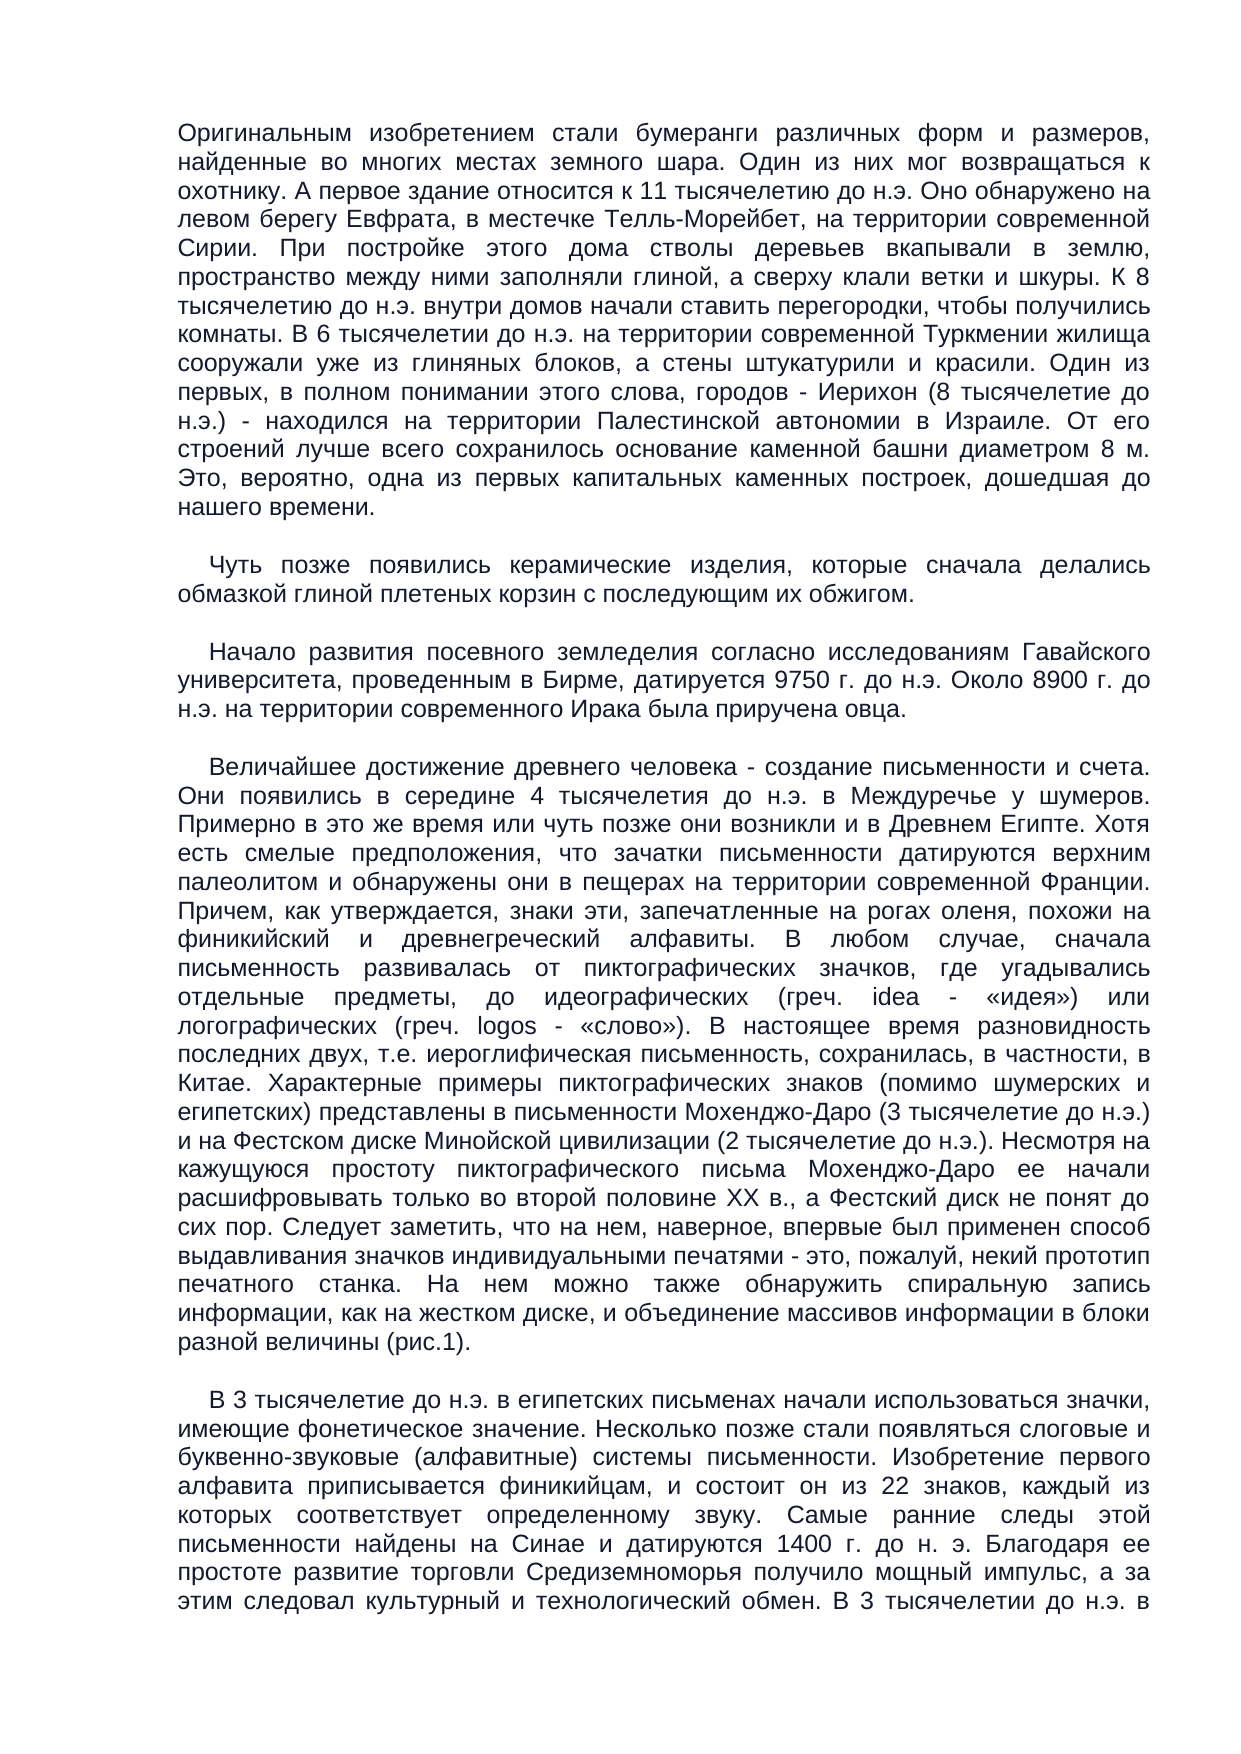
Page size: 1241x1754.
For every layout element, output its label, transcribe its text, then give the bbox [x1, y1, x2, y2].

text Начало развития посевного земледелия согласно исследованиям Гавайского университета, проведенным в Бирме, датируется 9750 г. до н.э. Около 8900 г. до н.э. на территории современного Ирака была приручена овца. [177, 636, 1152, 723]
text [177, 118, 1152, 521]
text Величайшее достижение древнего человека - создание письменности и счета. Они появились в середине 4 тысячелетия до н.э. в Междуречье у шумеров. Примерно в это же время или чуть позже они возникли и в Древнем Египте. Хотя есть смелые предположения, что зачатки письменности датируются верхним палеолитом и обнаружены они в пещерах на территории современной Франции. Причем, как утверждается, знаки эти, запечатленные на рогах оленя, похожи на финикийский и древнегреческий алфавиты. В любом случае, сначала письменность развивалась от пиктографических значков, где угадывались отдельные предметы, до идеографических (греч. idea - «идея») или логографических (греч. logos - «слово»). В настоящее время разновидность последних двух, т.е. иероглифическая письменность, сохранилась, в частности, в Китае. Характерные примеры пиктографических знаков (помимо шумерских и египетских) представлены в письменности Мохенджо-Даро (3 тысячелетие до н.э.) и на Фестском диске Минойской цивилизации (2 тысячелетие до н.э.). Несмотря на кажущуюся простоту пиктографического письма Мохенджо-Даро ее начали расшифровывать только во второй половине ХХ в., а Фестский диск не понят до сих пор. Следует заметить, что на нем, наверное, впервые был применен способ выдавливания значков индивидуальными печатями - это, пожалуй, некий прототип печатного станка. На нем можно также обнаружить спиральную запись информации, как на жестком диске, и объединение массивов информации в блоки разной величины (рис.1). [177, 752, 1152, 1356]
text Чуть позже появились керамические изделия, которые сначала делались обмазкой глиной плетеных корзин с последующим их обжигом. [177, 550, 1152, 607]
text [177, 1385, 1152, 1615]
